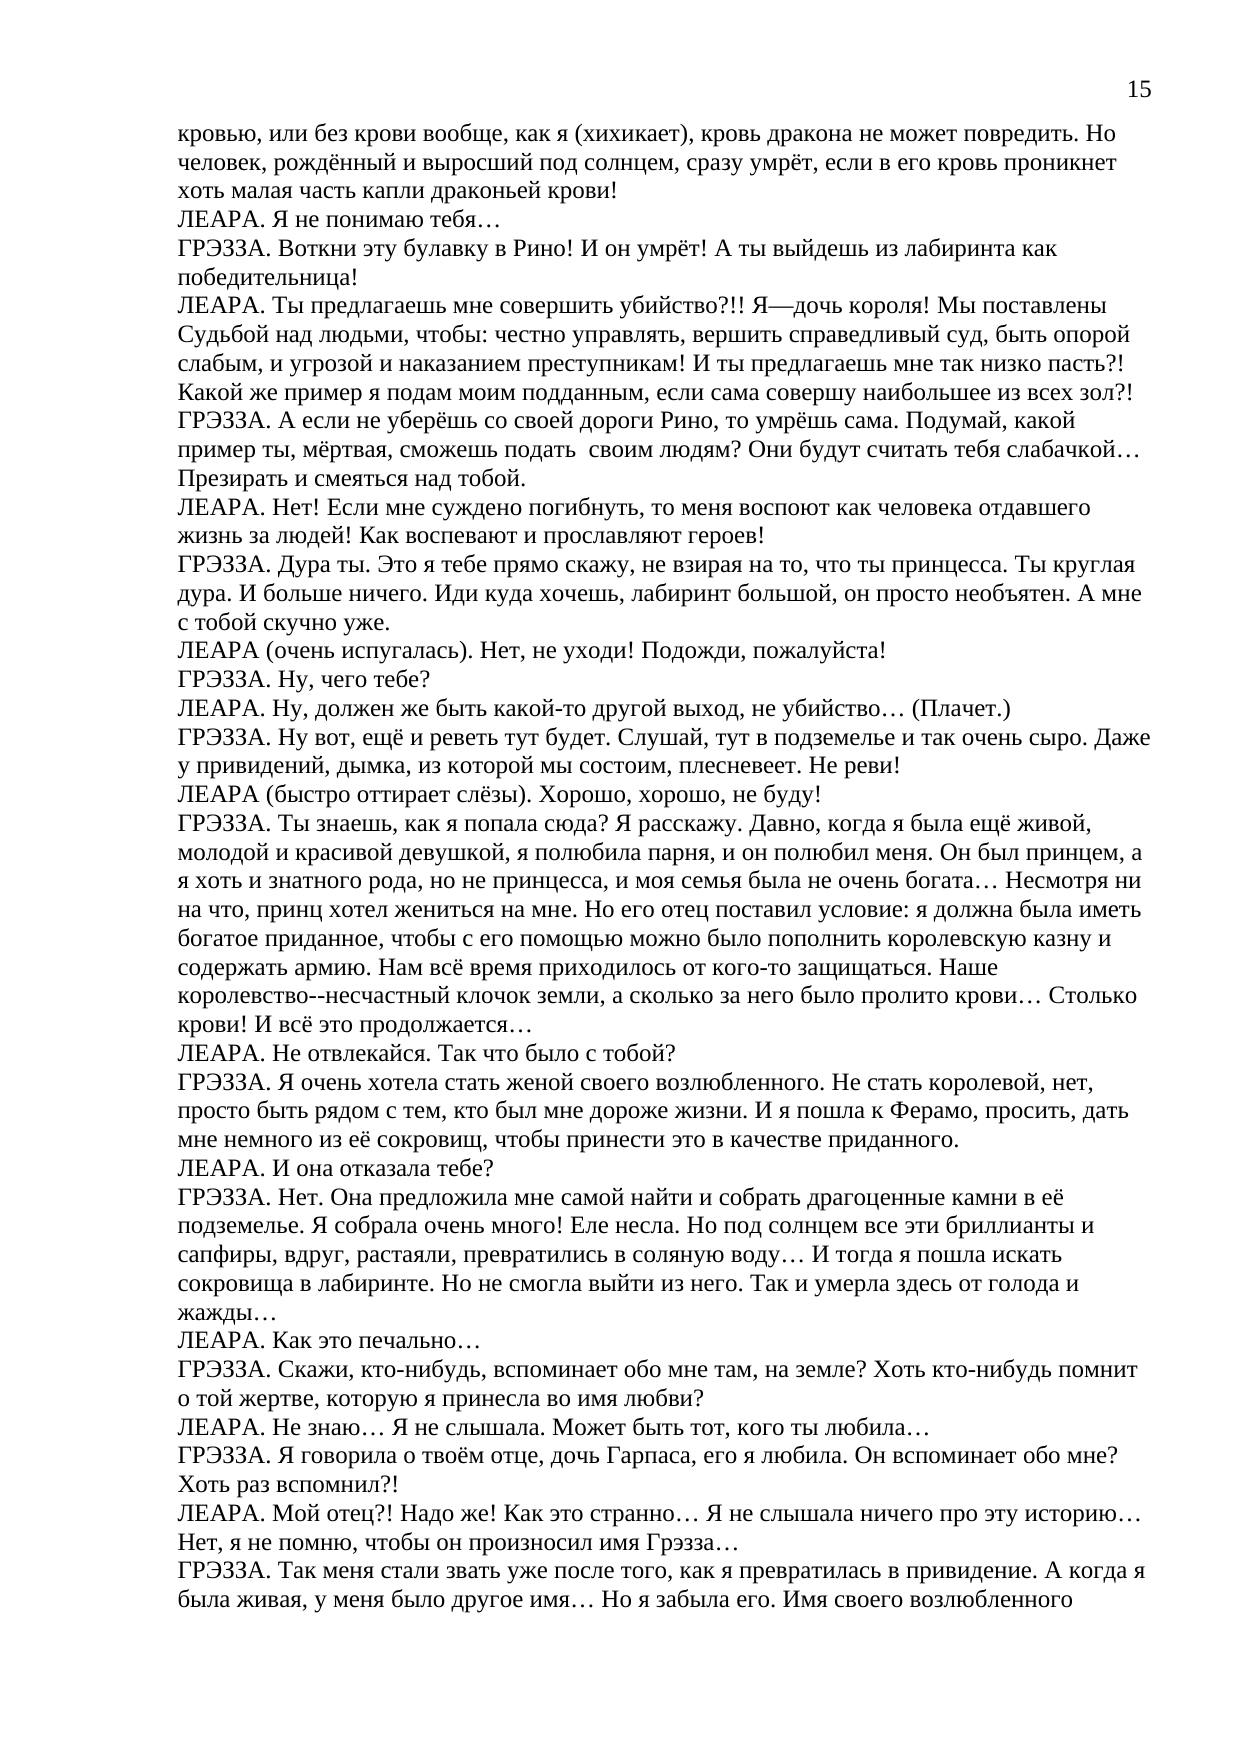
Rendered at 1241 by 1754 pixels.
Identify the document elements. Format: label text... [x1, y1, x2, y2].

text ГРЭЗЗА. Ты знаешь, как я попала сюда? Я расскажу. Давно, когда я была ещё живой, молодой и красивой девушкой, я полюбила парня, и он полюбил меня. Он был принцем, а я хоть и знатного рода, но не принцесса, и моя семья была не очень богата… Несмотря ни на что, принц хотел жениться на мне. Но его отец поставил условие: я должна была иметь богатое приданное, чтобы с его помощью можно было пополнить королевскую казну и содержать армию. Нам всё время приходилось от кого-то защищаться. Наше королевство--несчастный клочок земли, а сколько за него было пролито крови… Столько крови! И всё это продолжается… [177, 808, 1152, 1038]
text ГРЭЗЗА. А если не уберёшь со своей дороги Рино, то умрёшь сама. Подумай, какой пример ты, мёртвая, сможешь подать своим людям? Они будут считать тебя слабачкой… Презирать и смеяться над тобой. [177, 406, 1152, 492]
text ЛЕАРА (очень испугалась). Нет, не уходи! Подожди, пожалуйста! [177, 636, 1152, 664]
text ЛЕАРА. И она отказала тебе? [177, 1153, 1152, 1182]
text ГРЭЗЗА. Я очень хотела стать женой своего возлюбленного. Не стать королевой, нет, просто быть рядом с тем, кто был мне дороже жизни. И я пошла к Ферамо, просить, дать мне немного из её сокровищ, чтобы принести это в качестве приданного. [177, 1067, 1152, 1153]
text ГРЭЗЗА. Воткни эту булавку в Рино! И он умрёт! А ты выйдешь из лабиринта как победительница! [177, 233, 1152, 291]
text ГРЭЗЗА. Скажи, кто-нибудь, вспоминает обо мне там, на земле? Хоть кто-нибудь помнит о той жертве, которую я принесла во имя любви? [177, 1354, 1152, 1412]
text ЛЕАРА. Мой отец?! Надо же! Как это странно… Я не слышала ничего про эту историю… Нет, я не помню, чтобы он произносил имя Грэзза… [177, 1498, 1152, 1556]
text ГРЭЗЗА. Ну вот, ещё и реветь тут будет. Слушай, тут в подземелье и так очень сыро. Даже у привидений, дымка, из которой мы состоим, плесневеет. Не реви! [177, 722, 1152, 779]
text ГРЭЗЗА. Ну, чего тебе? [177, 664, 1152, 693]
text ЛЕАРА. Я не понимаю тебя… [177, 204, 1152, 233]
text ГРЭЗЗА. Я говорила о твоём отце, дочь Гарпаса, его я любила. Он вспоминает обо мне? Хоть раз вспомнил?! [177, 1441, 1152, 1498]
text ЛЕАРА. Не отвлекайся. Так что было с тобой? [177, 1038, 1152, 1067]
text ЛЕАРА. Ты предлагаешь мне совершить убийство?!! Я—дочь короля! Мы поставлены Судьбой над людьми, чтобы: честно управлять, вершить справедливый суд, быть опорой слабым, и угрозой и наказанием преступникам! И ты предлагаешь мне так низко пасть?! Какой же пример я подам моим подданным, если сама совершу наибольшее из всех зол?! [177, 291, 1152, 406]
text ЛЕАРА. Как это печально… [177, 1326, 1152, 1354]
text ЛЕАРА (быстро оттирает слёзы). Хорошо, хорошо, не буду! [177, 779, 1152, 808]
text ЛЕАРА. Не знаю… Я не слышала. Может быть тот, кого ты любила… [177, 1412, 1152, 1441]
text ГРЭЗЗА. Дура ты. Это я тебе прямо скажу, не взирая на то, что ты принцесса. Ты круглая дура. И больше ничего. Иди куда хочешь, лабиринт большой, он просто необъятен. А мне с тобой скучно уже. [177, 549, 1152, 636]
text ГРЭЗЗА. Нет. Она предложила мне самой найти и собрать драгоценные камни в её подземелье. Я собрала очень много! Еле несла. Но под солнцем все эти бриллианты и сапфиры, вдруг, растаяли, превратились в соляную воду… И тогда я пошла искать сокровища в лабиринте. Но не смогла выйти из него. Так и умерла здесь от голода и жажды… [177, 1182, 1152, 1326]
text ЛЕАРА. Ну, должен же быть какой-то другой выход, не убийство… (Плачет.) [177, 693, 1152, 722]
text ЛЕАРА. Нет! Если мне суждено погибнуть, то меня воспоют как человека отдавшего жизнь за людей! Как воспевают и прославляют героев! [177, 492, 1152, 549]
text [177, 1556, 1152, 1613]
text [177, 118, 1152, 204]
